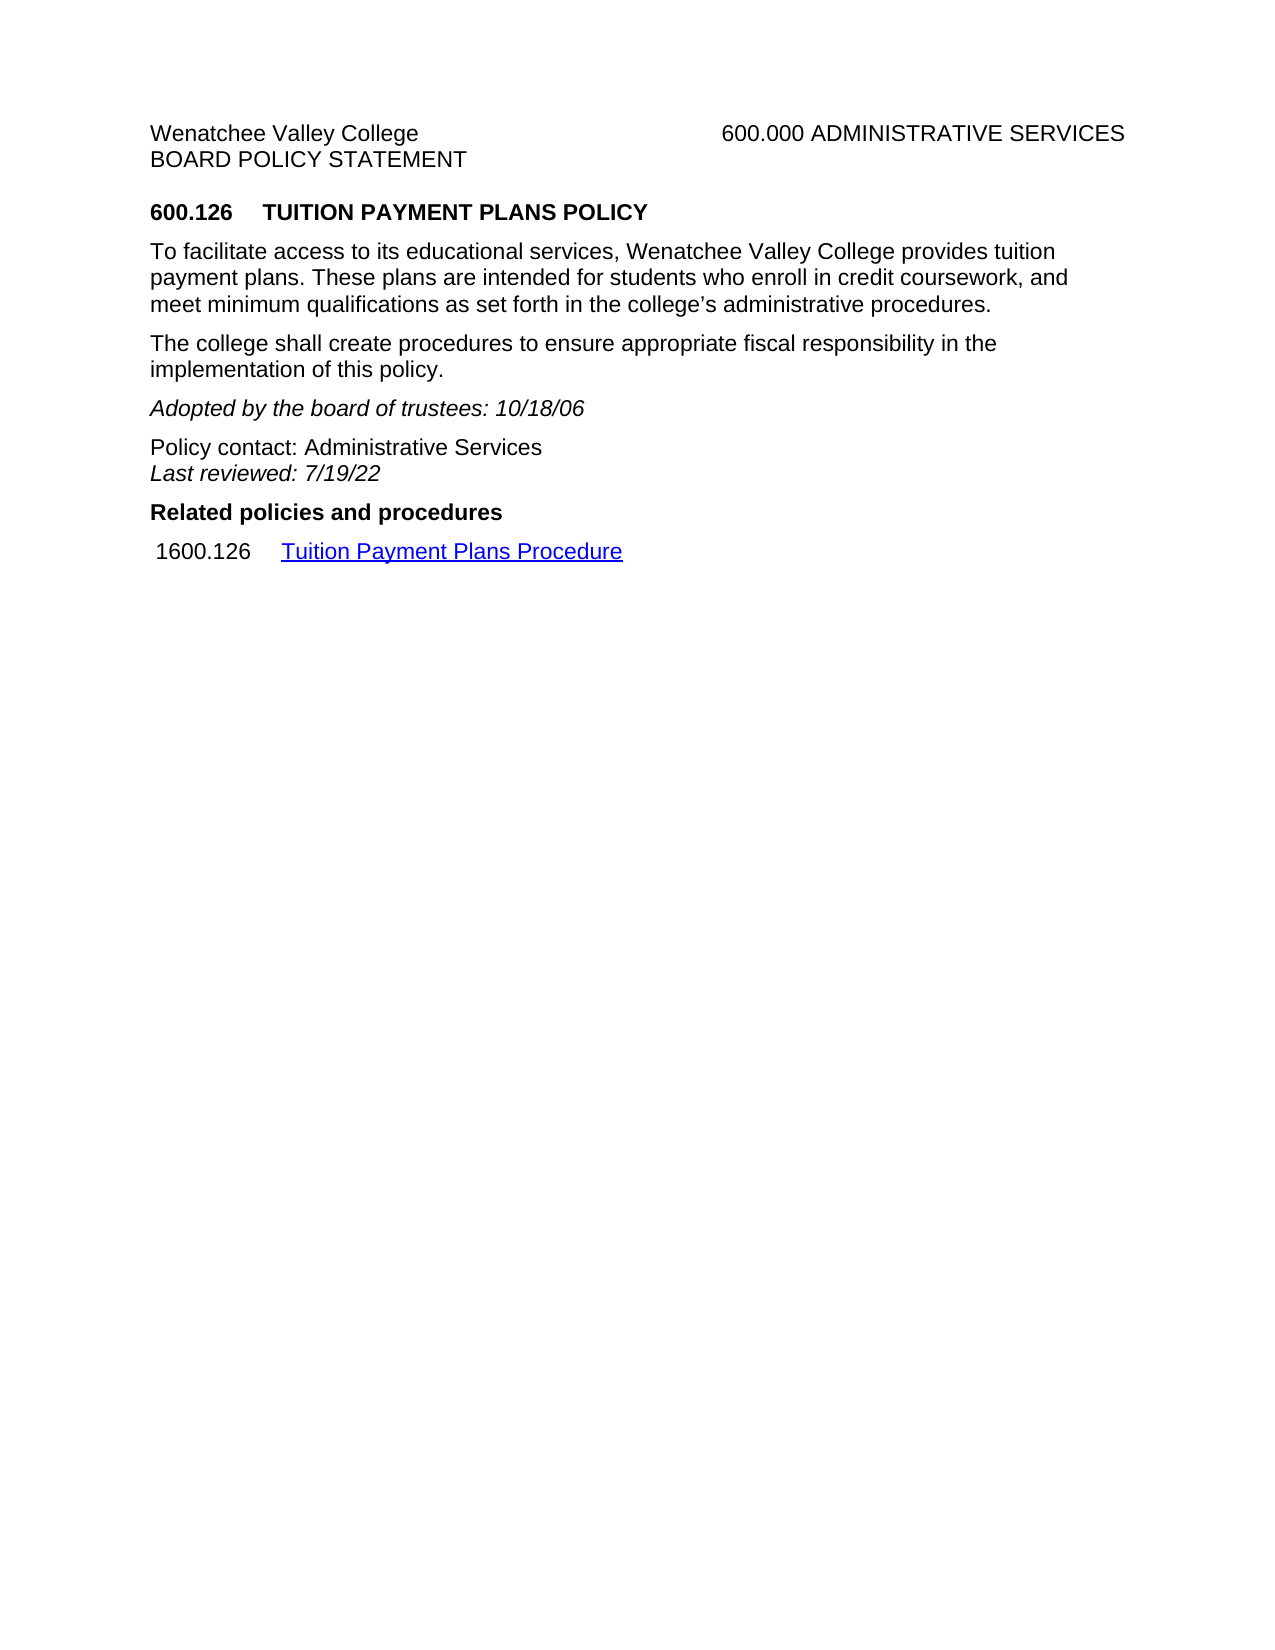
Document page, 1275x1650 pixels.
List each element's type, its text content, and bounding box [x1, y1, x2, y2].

text The college shall create procedures to ensure appropriate fiscal responsibility in the implementation of this policy. [150, 329, 1125, 382]
text Last reviewed: 7/19/22 [150, 460, 1125, 486]
text Adopted by the board of trustees: 10/18/06 [150, 395, 1125, 421]
text Policy contact: Administrative Services [150, 433, 1125, 460]
text Related policies and procedures [150, 499, 1125, 525]
text 1600.126 Tuition Payment Plans Procedure [150, 538, 1125, 564]
subtitle 600.126 TUITION PAYMENT PLANS POLICY [150, 199, 1125, 225]
text To facilitate access to its educational services, Wenatchee Valley College provides tuition payment plans. These plans are intended for students who enroll in credit coursework, and meet minimum qualifications as set forth in the college’s administrative procedures. [150, 238, 1125, 317]
